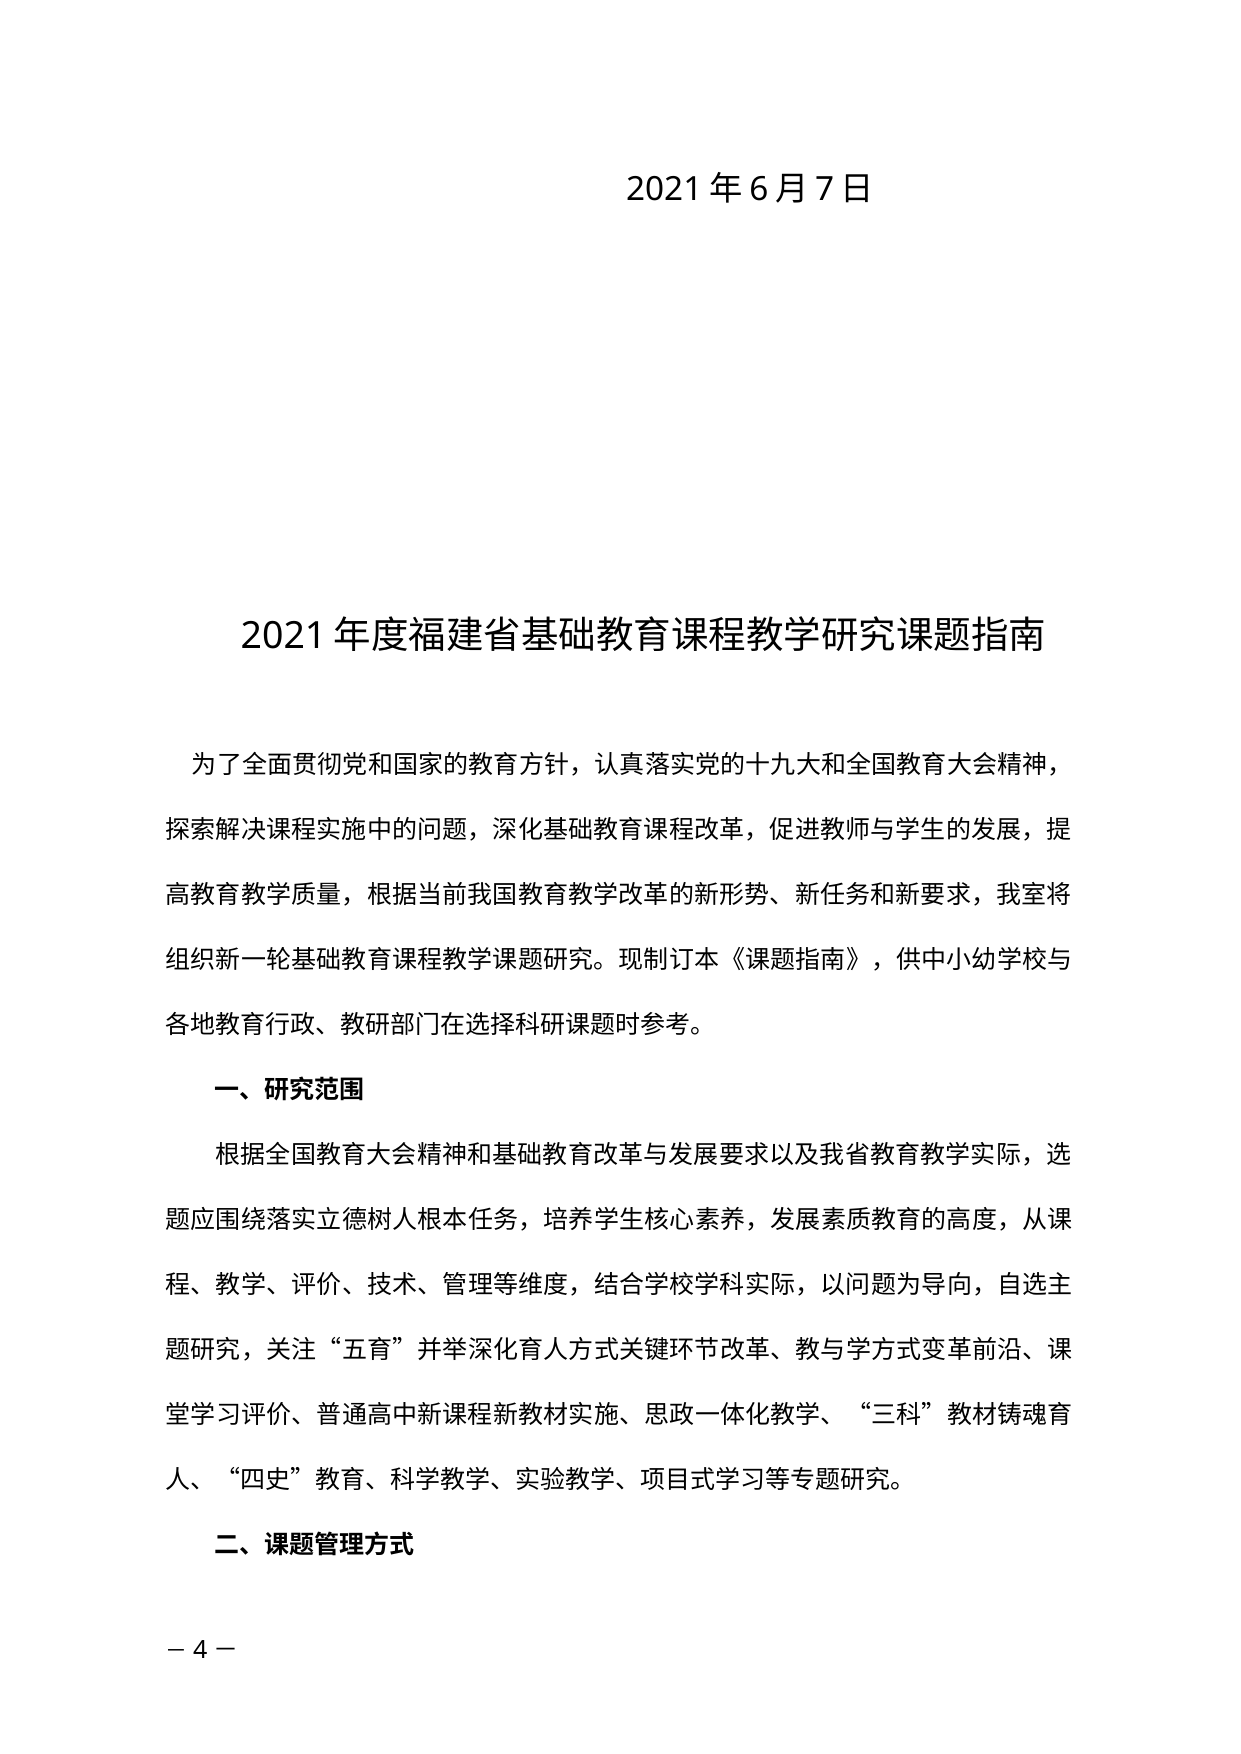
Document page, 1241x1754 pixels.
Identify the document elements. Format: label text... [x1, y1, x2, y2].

text 为了全面贯彻党和国家的教育方针，认真落实党的十九大和全国教育大会精神，探索解决课程实施中的问题，深化基础教育课程改革，促进教师与学生的发展，提高教育教学质量，根据当前我国教育教学改革的新形势、新任务和新要求，我室将组织新一轮基础教育课程教学课题研究。现制订本《课题指南》，供中小幼学校与各地教育行政、教研部门在选择科研课题时参考。 [165, 730, 1075, 1055]
text 一、研究范围 [165, 1055, 1075, 1120]
text 根据全国教育大会精神和基础教育改革与发展要求以及我省教育教学实际，选题应围绕落实立德树人根本任务，培养学生核心素养，发展素质教育的高度，从课程、教学、评价、技术、管理等维度，结合学校学科实际，以问题为导向，自选主题研究，关注“五育”并举深化育人方式关键环节改革、教与学方式变革前沿、课堂学习评价、普通高中新课程新教材实施、思政一体化教学、“三科”教材铸魂育人、“四史”教育、科学教学、实验教学、项目式学习等专题研究。 [165, 1120, 1075, 1510]
text 2021年度福建省基础教育课程教学研究课题指南 [165, 600, 1075, 665]
text 二、课题管理方式 [165, 1510, 1075, 1575]
text 2021年6月7日 [165, 162, 1075, 210]
